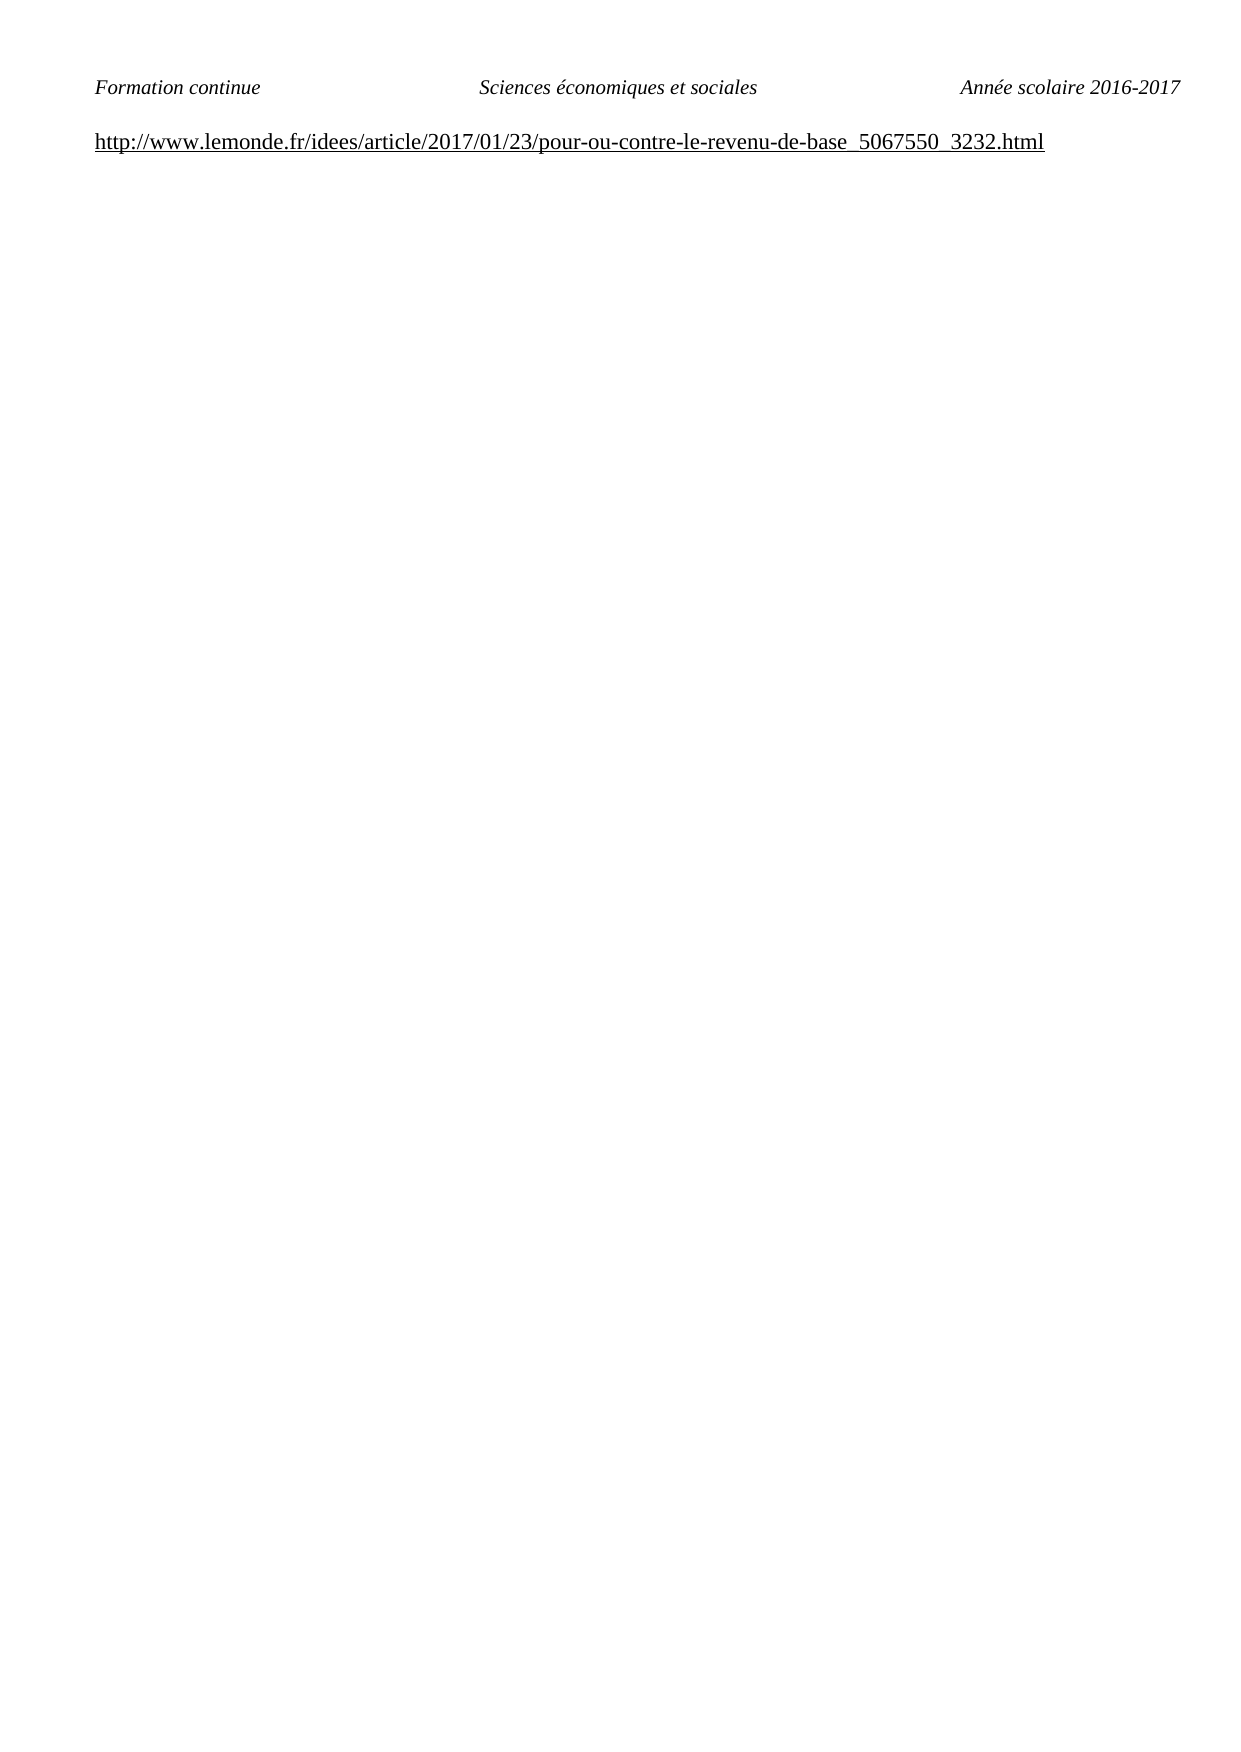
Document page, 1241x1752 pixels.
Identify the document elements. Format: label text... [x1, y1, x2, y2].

text http://www.lemonde.fr/idees/article/2017/01/23/pour-ou-contre-le-revenu-de-base_5067550_3232.html [94, 128, 1188, 154]
